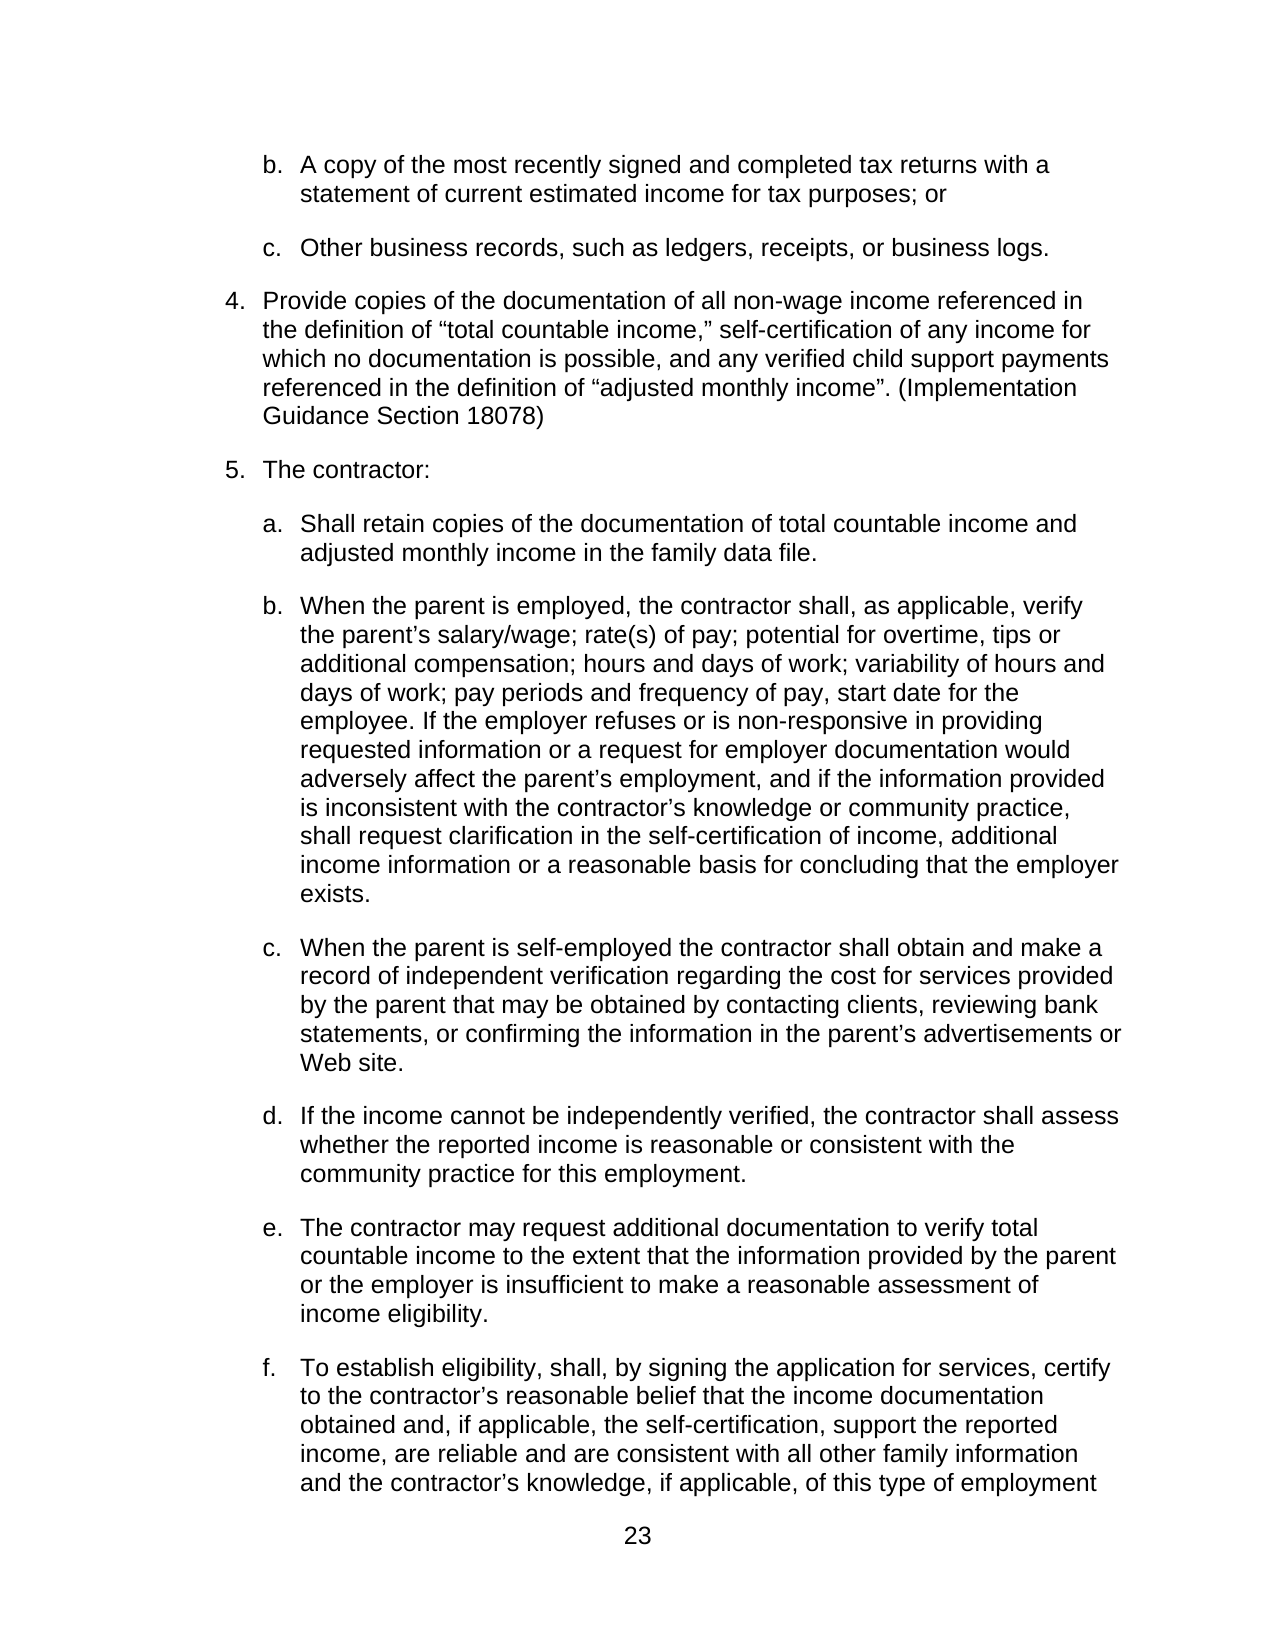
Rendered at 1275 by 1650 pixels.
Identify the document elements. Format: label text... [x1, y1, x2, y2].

list The contractor: [225, 455, 1125, 484]
list If the income cannot be independently verified, the contractor shall assess whether the reported income is reasonable or consistent with the community practice for this employment. [262, 1101, 1125, 1187]
list Provide copies of the documentation of all non-wage income referenced in the definition of “total countable income,” self-certification of any income for which no documentation is possible, and any verified child support payments referenced in the definition of “adjusted monthly income”. (Implementation Guidance Section 18078) [225, 286, 1125, 430]
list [262, 1352, 1125, 1496]
list When the parent is employed, the contractor shall, as applicable, verify the parent’s salary/wage; rate(s) of pay; potential for overtime, tips or additional compensation; hours and days of work; variability of hours and days of work; pay periods and frequency of pay, start date for the employee. If the employer refuses or is non-responsive in providing requested information or a request for employer documentation would adversely affect the parent’s employment, and if the information provided is inconsistent with the contractor’s knowledge or community practice, shall request clarification in the self-certification of income, additional income information or a reasonable basis for concluding that the employer exists. [262, 591, 1125, 907]
list When the parent is self-employed the contractor shall obtain and make a record of independent verification regarding the cost for services provided by the parent that may be obtained by contacting clients, reviewing bank statements, or confirming the information in the parent’s advertisements or Web site. [262, 932, 1125, 1076]
list The contractor may request additional documentation to verify total countable income to the extent that the information provided by the parent or the employer is insufficient to make a reasonable assessment of income eligibility. [262, 1212, 1125, 1327]
list A copy of the most recently signed and completed tax returns with a statement of current estimated income for tax purposes; or [262, 150, 1125, 207]
list Other business records, such as ledgers, receipts, or business logs. [262, 232, 1125, 261]
list Shall retain copies of the documentation of total countable income and adjusted monthly income in the family data file. [262, 509, 1125, 566]
